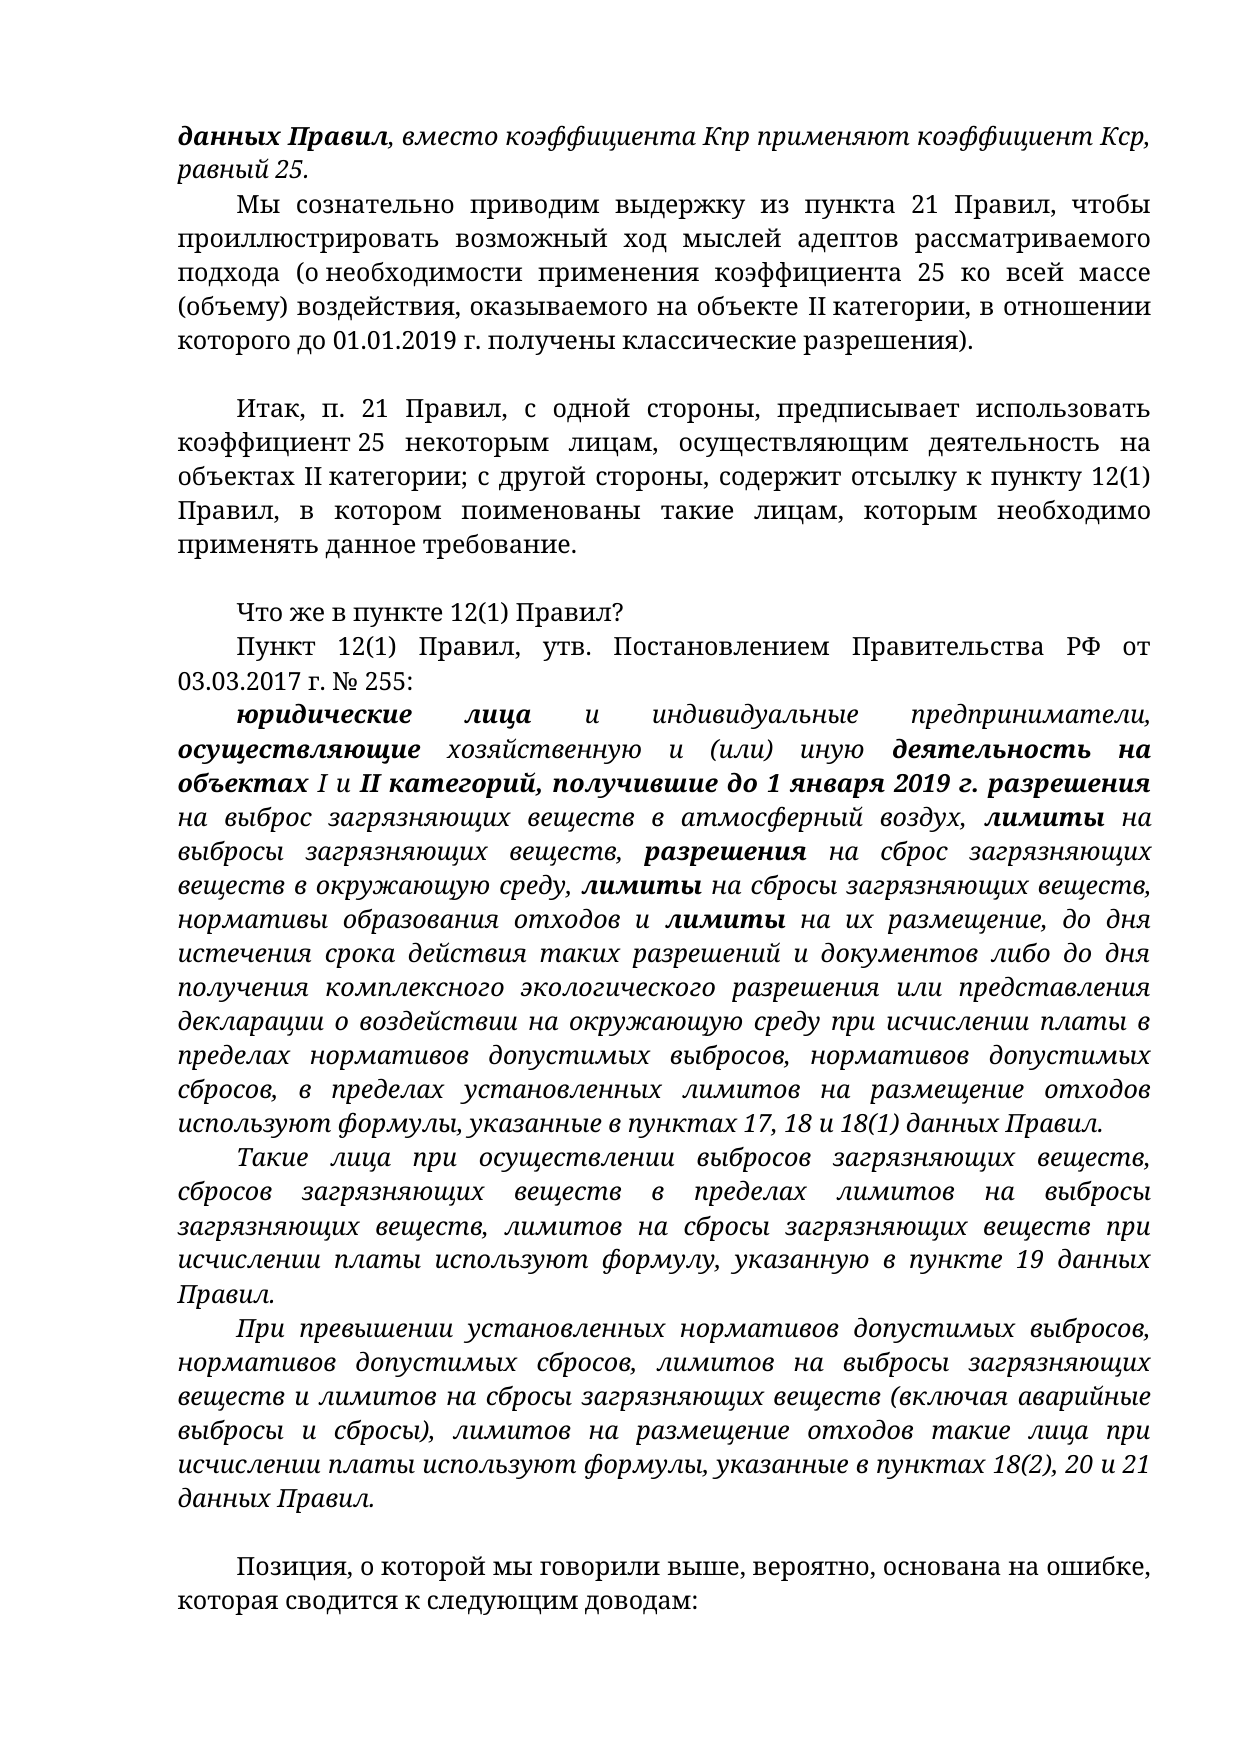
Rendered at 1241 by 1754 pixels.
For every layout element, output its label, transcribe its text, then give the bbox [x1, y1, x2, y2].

text Мы сознательно приводим выдержку из пункта 21 Правил, чтобы проиллюстрировать возможный ход мыслей адептов рассматриваемого подхода (о необходимости применения коэффициента 25 ко всей массе (объему) воздействия, оказываемого на объекте II категории, в отношении которого до 01.01.2019 г. получены классические разрешения). [177, 186, 1152, 357]
text Позиция, о которой мы говорили выше, вероятно, основана на ошибке, которая сводится к следующим доводам: [177, 1549, 1152, 1617]
text Итак, п. 21 Правил, с одной стороны, предписывает использовать коэффициент 25 некоторым лицам, осуществляющим деятельность на объектах II категории; с другой стороны, содержит отсылку к пункту 12(1) Правил, в котором поименованы такие лицам, которым необходимо применять данное требование. [177, 391, 1152, 561]
text Что же в пункте 12(1) Правил? [177, 595, 1152, 629]
text юридические лица и индивидуальные предприниматели, осуществляющие хозяйственную и (или) иную деятельность на объектах I и II категорий, получившие до 1 января 2019 г. разрешения на выброс загрязняющих веществ в атмосферный воздух, лимиты на выбросы загрязняющих веществ, разрешения на сброс загрязняющих веществ в окружающую среду, лимиты на сбросы загрязняющих веществ, нормативы образования отходов и лимиты на их размещение, до дня истечения срока действия таких разрешений и документов либо до дня получения комплексного экологического разрешения или представления декларации о воздействии на окружающую среду при исчислении платы в пределах нормативов допустимых выбросов, нормативов допустимых сбросов, в пределах установленных лимитов на размещение отходов используют формулы, указанные в пунктах 17, 18 и 18(1) данных Правил. [177, 697, 1152, 1140]
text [177, 118, 1152, 186]
text Пункт 12(1) Правил, утв. Постановлением Правительства РФ от 03.03.2017 г. № 255: [177, 629, 1152, 697]
text Такие лица при осуществлении выбросов загрязняющих веществ, сбросов загрязняющих веществ в пределах лимитов на выбросы загрязняющих веществ, лимитов на сбросы загрязняющих веществ при исчислении платы используют формулу, указанную в пункте 19 данных Правил. [177, 1140, 1152, 1310]
text При превышении установленных нормативов допустимых выбросов, нормативов допустимых сбросов, лимитов на выбросы загрязняющих веществ и лимитов на сбросы загрязняющих веществ (включая аварийные выбросы и сбросы), лимитов на размещение отходов такие лица при исчислении платы используют формулы, указанные в пунктах 18(2), 20 и 21 данных Правил. [177, 1310, 1152, 1515]
